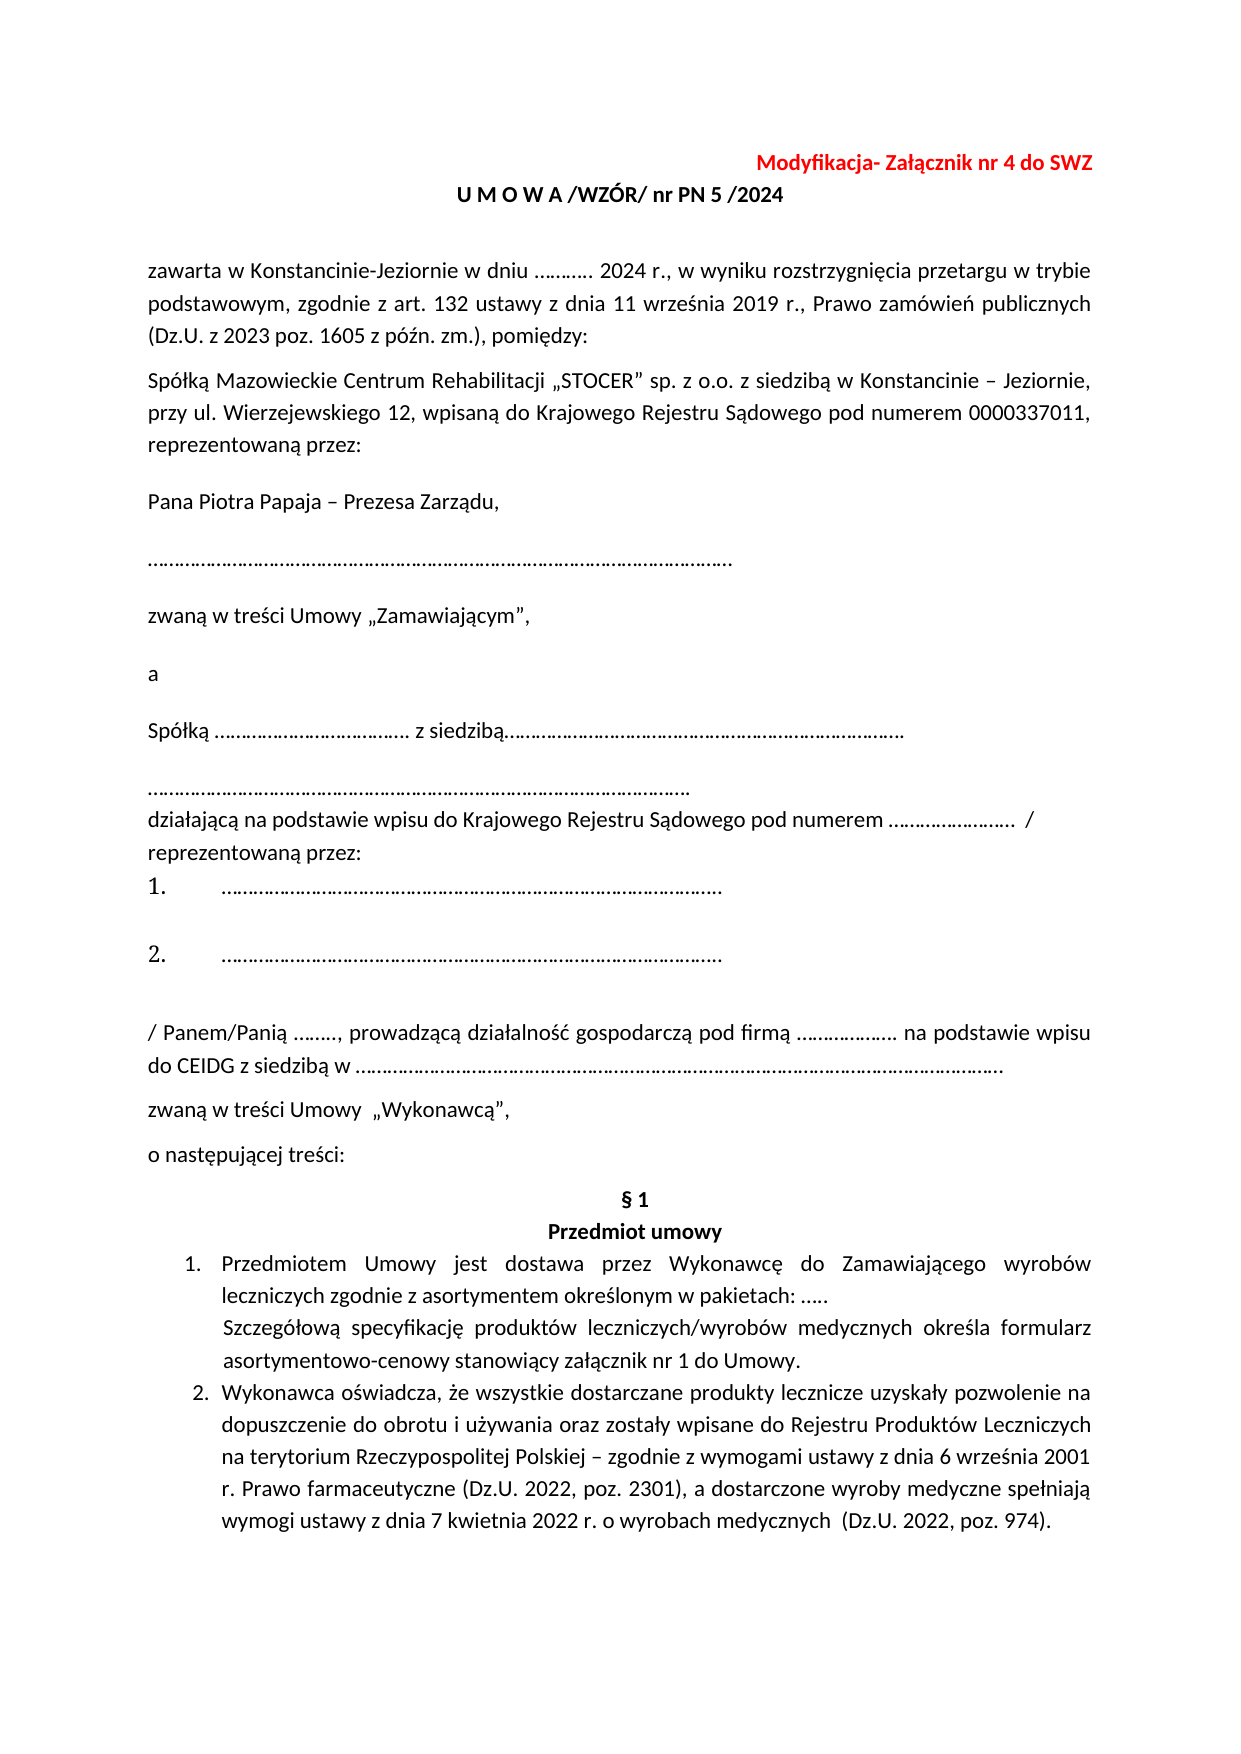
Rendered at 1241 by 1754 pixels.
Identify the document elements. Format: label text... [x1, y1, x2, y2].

text / Panem/Panią …….., prowadzącą działalność gospodarczą pod firmą ………………. na podstawie wpisu do CEIDG z siedzibą w …………………………………………………………………………………………………………… [148, 1018, 1093, 1079]
text U M O W A /WZÓR/ nr PN 5 /2024 [148, 180, 1093, 208]
text Spółką ………………………………. z siedzibą…………………………………………………………………. [148, 716, 1093, 744]
text działającą na podstawie wpisu do Krajowego Rejestru Sądowego pod numerem …………………… / [148, 805, 1093, 833]
text § 1 [177, 1185, 1093, 1213]
text Pana Piotra Papaja – Prezesa Zarządu, [148, 487, 1093, 515]
list ………………………………………………………………………………….. [148, 938, 1093, 969]
text o następującej treści: [148, 1140, 1093, 1168]
text a [148, 659, 1093, 687]
text ………………………………………………………………………………………………… [148, 544, 1093, 572]
text Przedmiot umowy [177, 1217, 1093, 1245]
text Spółką Mazowieckie Centrum Rehabilitacji „STOCER” sp. z o.o. z siedzibą w Konstancinie – Jeziornie, przy ul. Wierzejewskiego 12, wpisaną do Krajowego Rejestru Sądowego pod numerem 0000337011, reprezentowaną przez: [148, 366, 1093, 458]
text Szczegółową specyfikację produktów leczniczych/wyrobów medycznych określa formularz asortymentowo-cenowy stanowiący załącznik nr 1 do Umowy. [223, 1313, 1093, 1374]
list Przedmiotem Umowy jest dostawa przez Wykonawcę do Zamawiającego wyrobów leczniczych zgodnie z asortymentem określonym w pakietach: ….. [184, 1249, 1093, 1309]
list Wykonawca oświadcza, że wszystkie dostarczane produkty lecznicze uzyskały pozwolenie na dopuszczenie do obrotu i używania oraz zostały wpisane do Rejestru Produktów Leczniczych na terytorium Rzeczypospolitej Polskiej – zgodnie z wymogami ustawy z dnia 6 września 2001 r. Prawo farmaceutyczne (Dz.U. 2022, poz. 2301), a dostarczone wyroby medyczne spełniają wymogi ustawy z dnia 7 kwietnia 2022 r. o wyrobach medycznych (Dz.U. 2022, poz. 974). [192, 1378, 1093, 1535]
text zwaną w treści Umowy „Zamawiającym”, [148, 602, 1093, 630]
text reprezentowaną przez: [148, 838, 1093, 866]
text Modyfikacja- Załącznik nr 4 do SWZ [148, 148, 1093, 176]
text zwaną w treści Umowy „Wykonawcą”, [148, 1095, 1093, 1123]
list ………………………………………………………………………………….. [148, 870, 1093, 901]
text zawarta w Konstancinie-Jeziornie w dniu ……….. 2024 r., w wyniku rozstrzygnięcia przetargu w trybie podstawowym, zgodnie z art. 132 ustawy z dnia 11 września 2019 r., Prawo zamówień publicznych (Dz.U. z 2023 poz. 1605 z późn. zm.), pomiędzy: [148, 257, 1093, 349]
text …………………………………………………………………………………………. [148, 773, 1093, 801]
